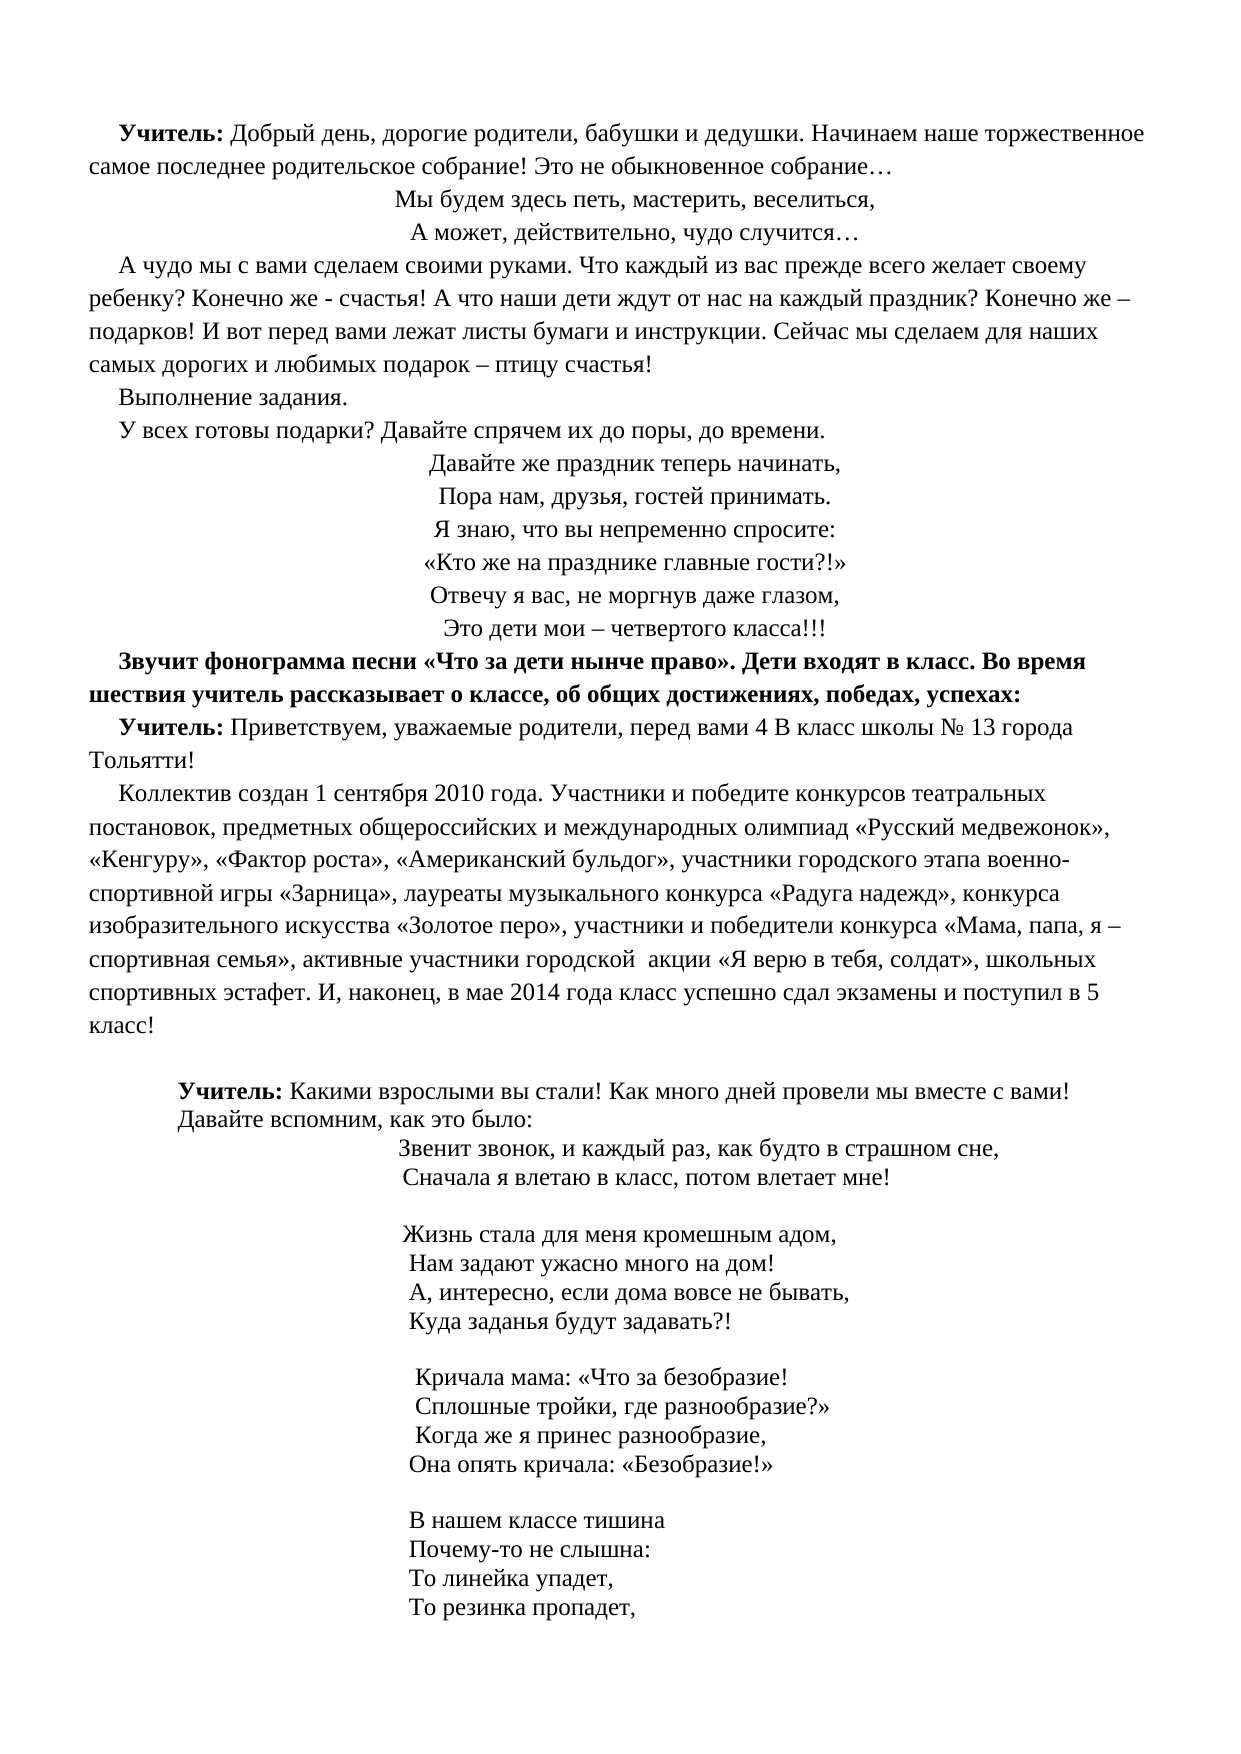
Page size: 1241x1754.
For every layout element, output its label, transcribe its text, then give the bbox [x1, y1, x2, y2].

text Отвечу я вас, не моргнув даже глазом, [89, 580, 1152, 609]
list Она опять кричала: «Безобразие!» [252, 1449, 1152, 1477]
text Учитель: Добрый день, дорогие родители, бабушки и дедушки. Начинаем наше торжественное самое последнее родительское собрание! Это не обыкновенное собрание… [89, 118, 1152, 180]
text Я знаю, что вы непременно спросите: [89, 514, 1152, 543]
list Кричала мама: «Что за безобразие! [252, 1362, 1152, 1391]
text А может, действительно, чудо случится… [89, 217, 1152, 246]
text Звенит звонок, и каждый раз, как будто в страшном сне, [215, 1133, 1152, 1162]
text Учитель: Какими взрослыми вы стали! Как много дней провели мы вместе с вами! Давайте вспомним, как это было: [177, 1076, 1152, 1133]
text Давайте же праздник теперь начинать, [89, 448, 1152, 477]
list То резинка пропадет, [252, 1592, 1152, 1621]
list Когда же я принес разнообразие, [252, 1420, 1152, 1449]
text Звучит фонограмма песни «Что за дети нынче право». Дети входят в класс. Во время шествия учитель рассказывает о классе, об общих достижениях, победах, успехах: [89, 646, 1152, 708]
text У всех готовы подарки? Давайте спрячем их до поры, до времени. [89, 415, 1152, 444]
list Сначала я влетаю в класс, потом влетает мне! [252, 1162, 1152, 1191]
list Куда заданья будут задавать?! [252, 1306, 1152, 1334]
text Выполнение задания. [89, 382, 1152, 411]
list Нам задают ужасно много на дом! [252, 1248, 1152, 1277]
list Жизнь стала для меня кромешным адом, [252, 1219, 1152, 1248]
text Учитель: Приветствуем, уважаемые родители, перед вами 4 В класс школы № 13 города Тольятти! [89, 712, 1152, 774]
list В нашем классе тишина [252, 1506, 1152, 1534]
text Пора нам, друзья, гостей принимать. [89, 481, 1152, 510]
list Сплошные тройки, где разнообразие?» [252, 1391, 1152, 1420]
text А чудо мы с вами сделаем своими руками. Что каждый из вас прежде всего желает своему ребенку? Конечно же - счастья! А что наши дети ждут от нас на каждый праздник? Конечно же – подарков! И вот перед вами лежат листы бумаги и инструкции. Сейчас мы сделаем для наших самых дорогих и любимых подарок – птицу счастья! [89, 250, 1152, 378]
text Это дети мои – четвертого класса!!! [89, 613, 1152, 642]
text Мы будем здесь петь, мастерить, веселиться, [89, 184, 1152, 213]
list Почему-то не слышна: [252, 1534, 1152, 1563]
text «Кто же на празднике главные гости?!» [89, 547, 1152, 576]
list То линейка упадет, [252, 1563, 1152, 1592]
text Коллектив создан 1 сентября 2010 года. Участники и победите конкурсов театральных постановок, предметных общероссийских и международных олимпиад «Русский медвежонок», «Кенгуру», «Фактор роста», «Американский бульдог», участники городского этапа военно-спортивной игры «Зарница», лауреаты музыкального конкурса «Радуга надежд», конкурса изобразительного искусства «Золотое перо», участники и победители конкурса «Мама, папа, я – спортивная семья», активные участники городской акции «Я верю в тебя, солдат», школьных спортивных эстафет. И, наконец, в мае 2014 года класс успешно сдал экзамены и поступил в 5 класс! [89, 778, 1152, 1038]
list А, интересно, если дома вовсе не бывать, [252, 1277, 1152, 1306]
